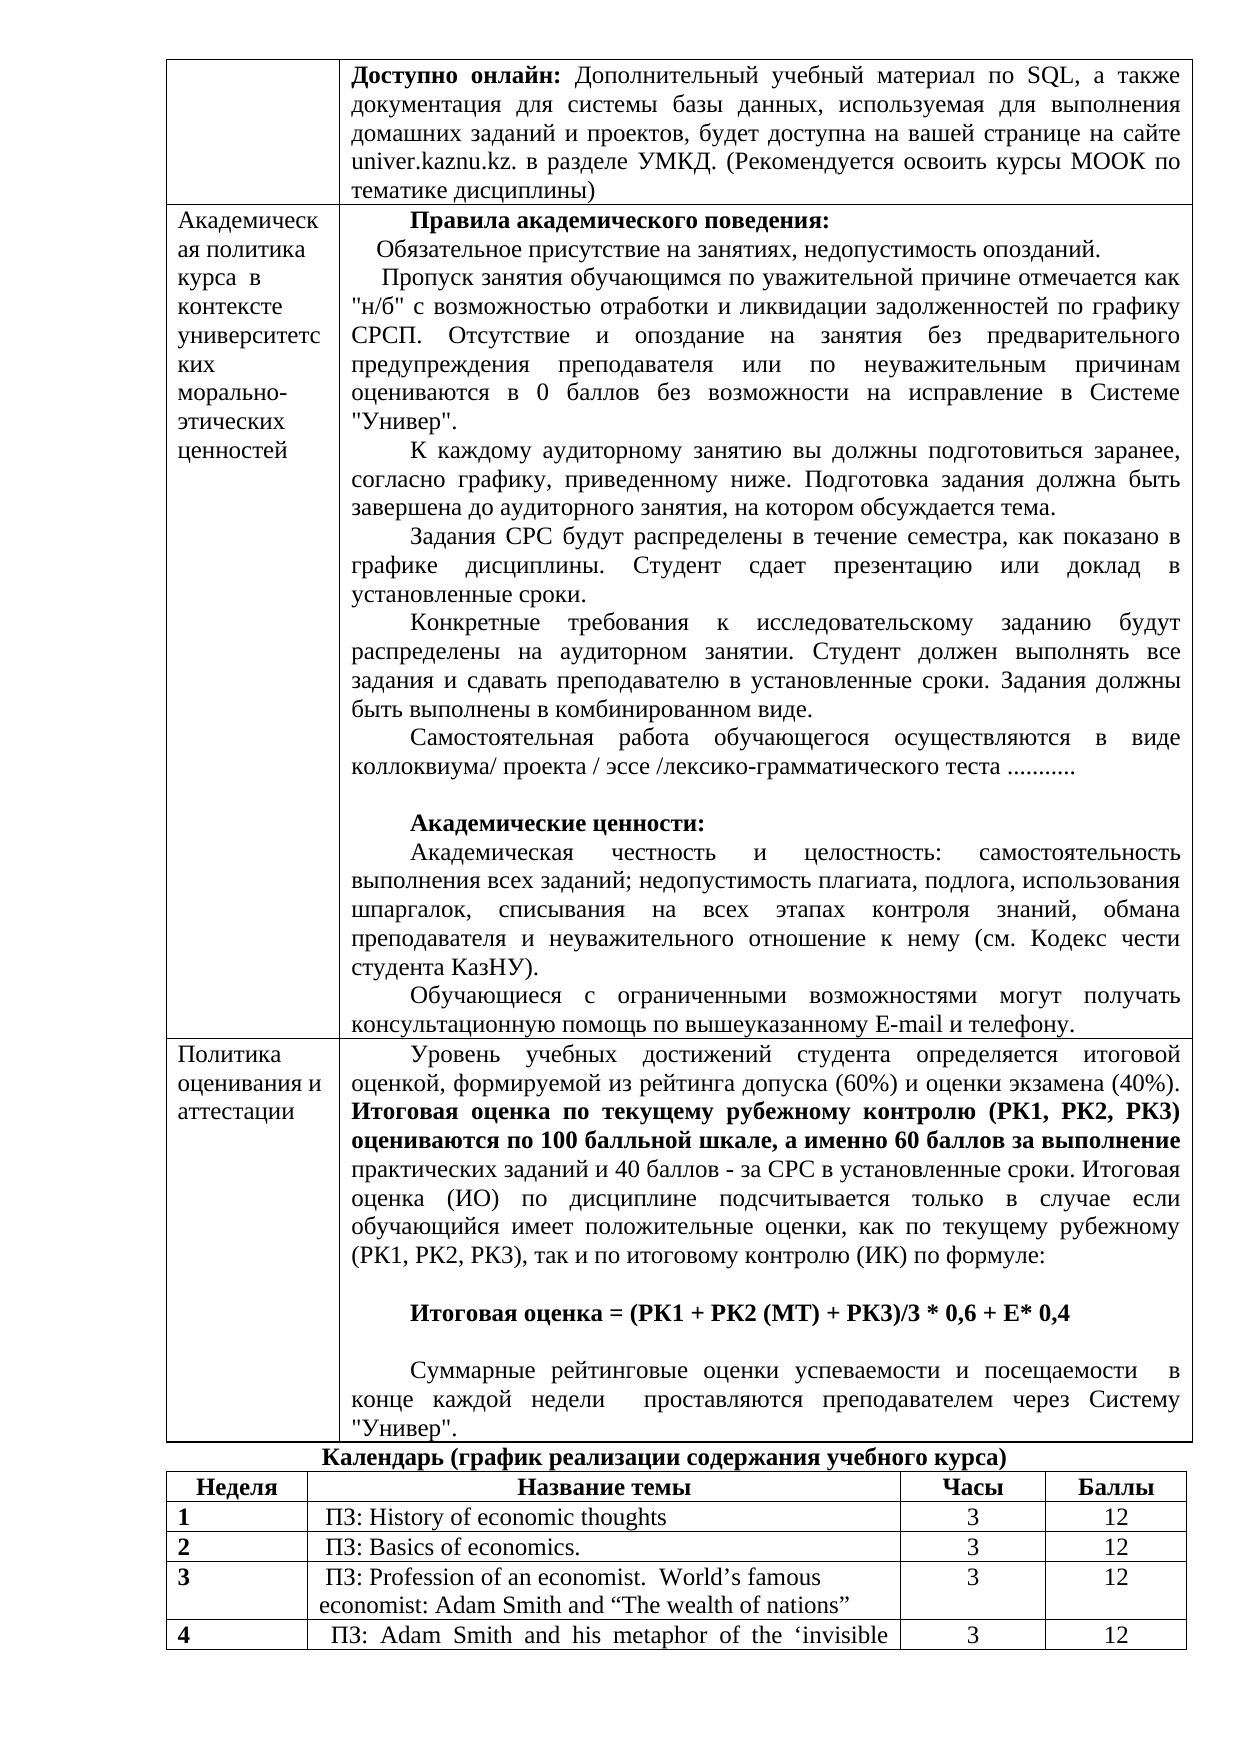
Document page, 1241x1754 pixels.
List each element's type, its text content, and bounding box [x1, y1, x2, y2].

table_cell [308, 1620, 900, 1649]
table_cell 3 [901, 1562, 1045, 1619]
table_cell 1 [167, 1502, 307, 1531]
table_header Баллы [1046, 1472, 1186, 1501]
table_cell 4 [167, 1620, 307, 1649]
list Календарь (график реализации содержания учебного курса) [177, 1443, 1152, 1471]
table_cell 3 [901, 1502, 1045, 1531]
table_cell Уровень учебных достижений студента определяется итоговой оценкой, формируемой из рейтинга допуска (60%) и оценки экзамена (40%). Итоговая оценка по текущему рубежному контролю (РК1, РК2, РК3) оцениваются по 100 балльной шкале, а именно 60 баллов за выполнение практических заданий и 40 баллов - за СРС в установленные сроки. Итоговая оценка (ИО) по дисциплине подсчитывается только в случае если обучающийся имеет положительные оценки, как по текущему рубежному (РК1, РК2, РК3), так и по итоговому контролю (ИК) по формуле: Итоговая оценка = (РК1 + РК2 (МТ) + РК3)/3 * 0,6 + Е* 0,4 Суммарные рейтинговые оценки успеваемости и посещаемости в конце каждой недели проставляются преподавателем через Систему "Универ". [340, 1039, 1192, 1441]
table_cell 12 [1046, 1620, 1186, 1649]
table_cell 12 [1046, 1502, 1186, 1531]
table_cell ПЗ: Basics of economics. [308, 1532, 900, 1561]
table_header Неделя [167, 1472, 307, 1501]
table_cell 3 [901, 1532, 1045, 1561]
table_cell 12 [1046, 1562, 1186, 1619]
table_cell ПЗ: History of economic thoughts [308, 1502, 900, 1531]
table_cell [167, 60, 339, 204]
table_cell 12 [1046, 1532, 1186, 1561]
table_header Часы [901, 1472, 1045, 1501]
table_cell 2 [167, 1532, 307, 1561]
table_cell Академическая политика курса в контексте университетских морально-этических ценностей [167, 205, 339, 1038]
table_cell ПЗ: Profession of an economist. World’s famous economist: Adam Smith and “The wealth of nations” [308, 1562, 900, 1619]
table_cell Правила академического поведения: Обязательное присутствие на занятиях, недопустимость опозданий. Пропуск занятия обучающимся по уважительной причине отмечается как "н/б" с возможностью отработки и ликвидации задолженностей по графику СРСП. Отсутствие и опоздание на занятия без предварительного предупреждения преподавателя или по неуважительным причинам оцениваются в 0 баллов без возможности на исправление в Системе "Универ". К каждому аудиторному занятию вы должны подготовиться заранее, согласно графику, приведенному ниже. Подготовка задания должна быть завершена до аудиторного занятия, на котором обсуждается тема. Задания СРС будут распределены в течение семестра, как показано в графике дисциплины. Студент сдает презентацию или доклад в установленные сроки. Конкретные требования к исследовательскому заданию будут распределены на аудиторном занятии. Студент должен выполнять все задания и сдавать преподавателю в установленные сроки. Задания должны быть выполнены в комбинированном виде. Самостоятельная работа обучающегося осуществляются в виде коллоквиума/ проекта / эссе /лексико-грамматического теста ........... Академические ценности: Академическая честность и целостность: самостоятельность выполнения всех заданий; недопустимость плагиата, подлога, использования шпаргалок, списывания на всех этапах контроля знаний, обмана преподавателя и неуважительного отношение к нему (см. Кодекс чести студента КазНУ). Обучающиеся с ограниченными возможностями могут получать консультационную помощь по вышеуказанному E-mail и телефону. [340, 205, 1192, 1038]
table_cell Политика оценивания и аттестации [167, 1039, 339, 1441]
table_cell 3 1 [901, 1620, 1045, 1649]
table_header Название темы [308, 1472, 900, 1501]
table_cell 3 [167, 1562, 307, 1619]
